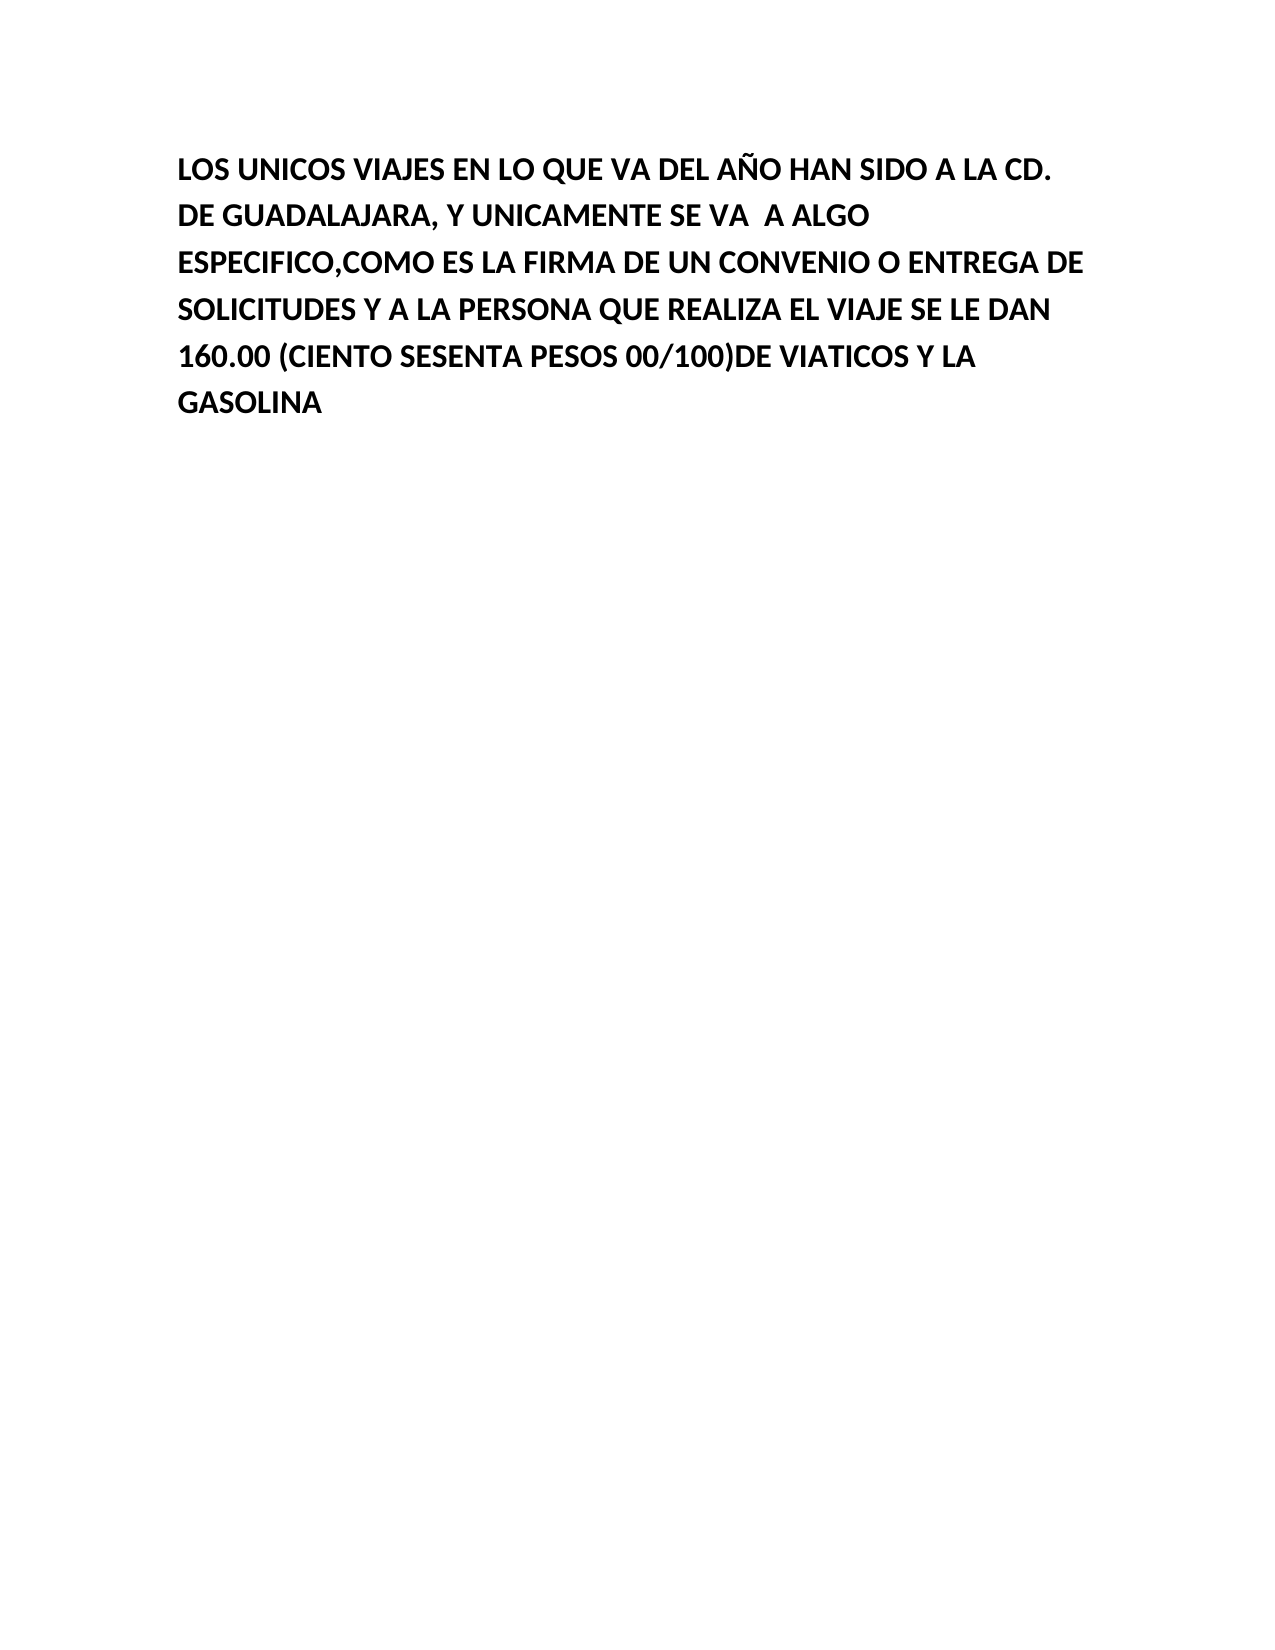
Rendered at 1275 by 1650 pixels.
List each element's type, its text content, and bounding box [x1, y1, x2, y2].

text LOS UNICOS VIAJES EN LO QUE VA DEL AÑO HAN SIDO A LA CD. DE GUADALAJARA, Y UNICAMENTE SE VA A ALGO ESPECIFICO,COMO ES LA FIRMA DE UN CONVENIO O ENTREGA DE SOLICITUDES Y A LA PERSONA QUE REALIZA EL VIAJE SE LE DAN 160.00 (CIENTO SESENTA PESOS 00/100)DE VIATICOS Y LA GASOLINA [177, 148, 1098, 422]
